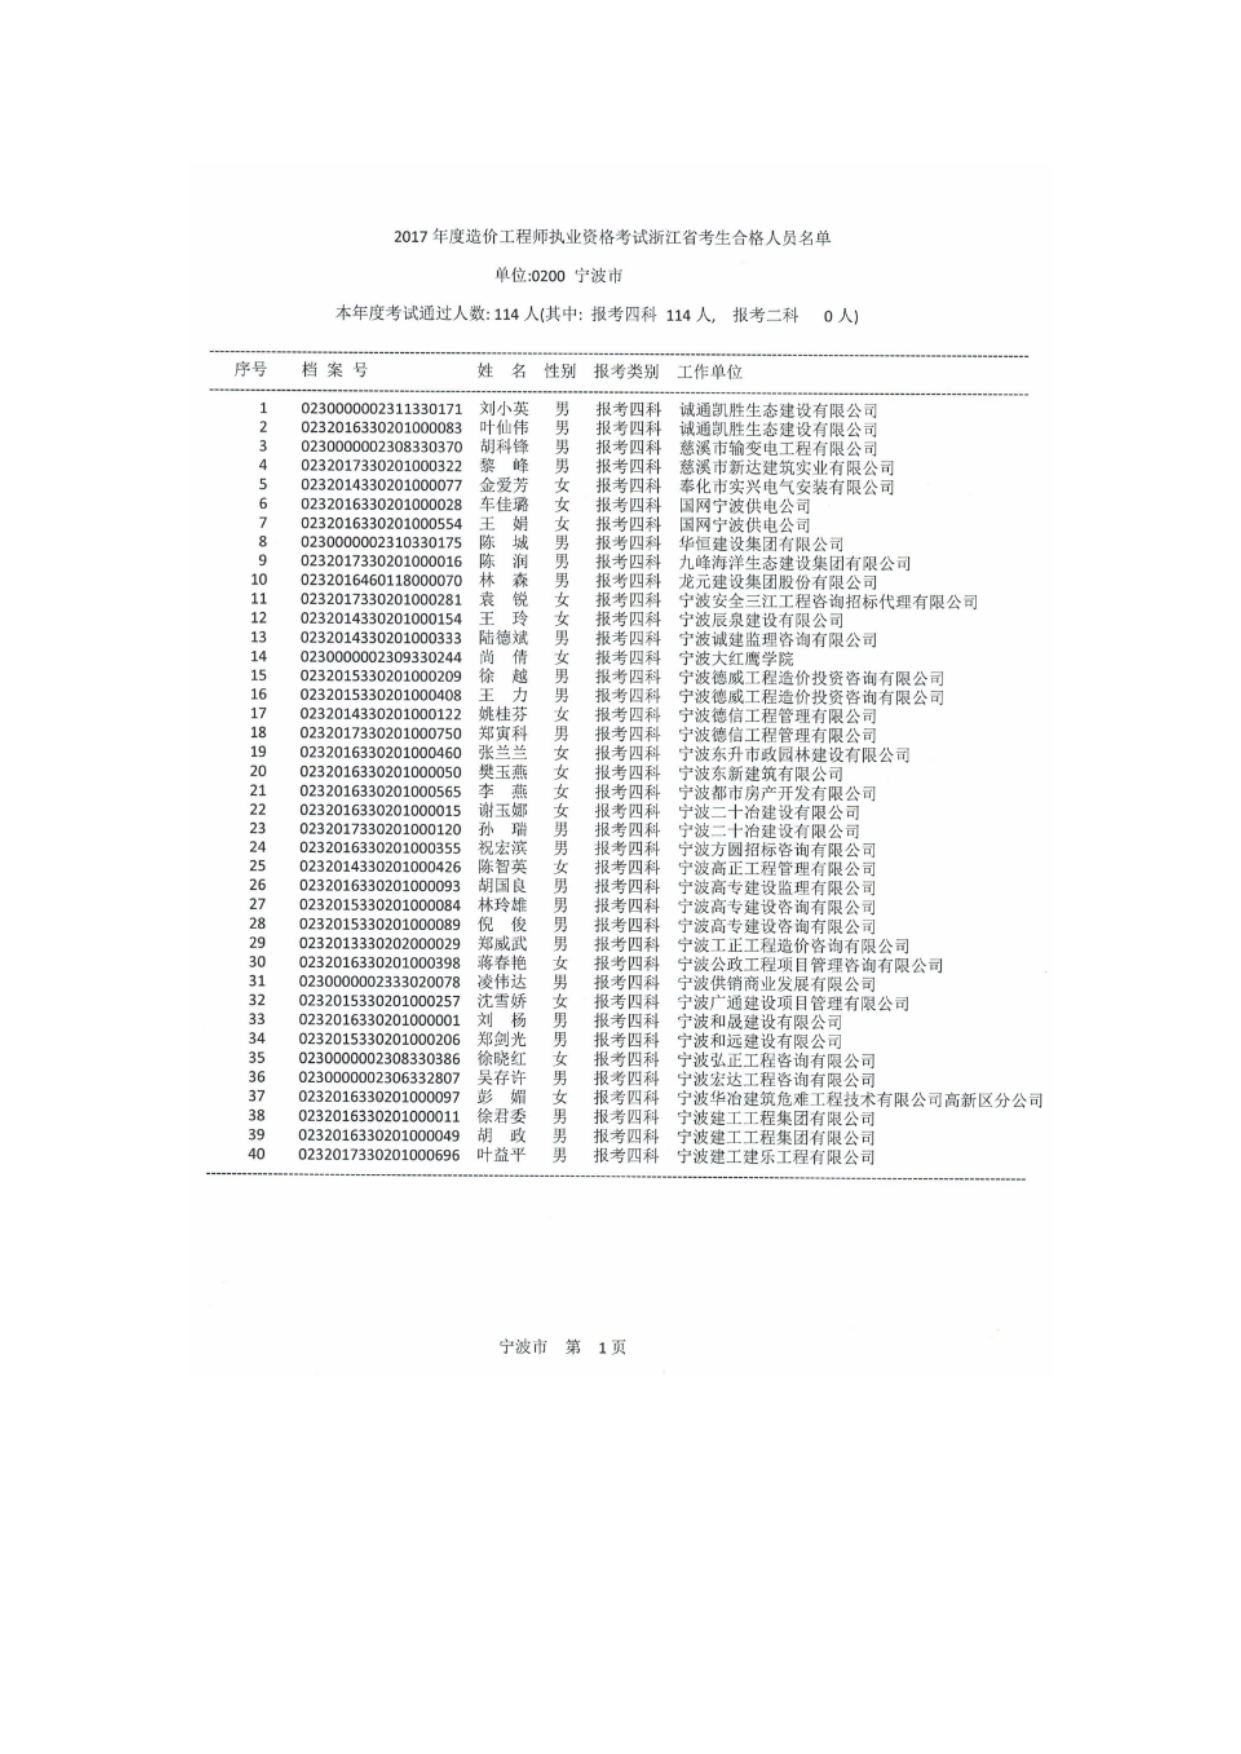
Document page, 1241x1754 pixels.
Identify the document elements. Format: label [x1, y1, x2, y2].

picture [187, 162, 1053, 1376]
